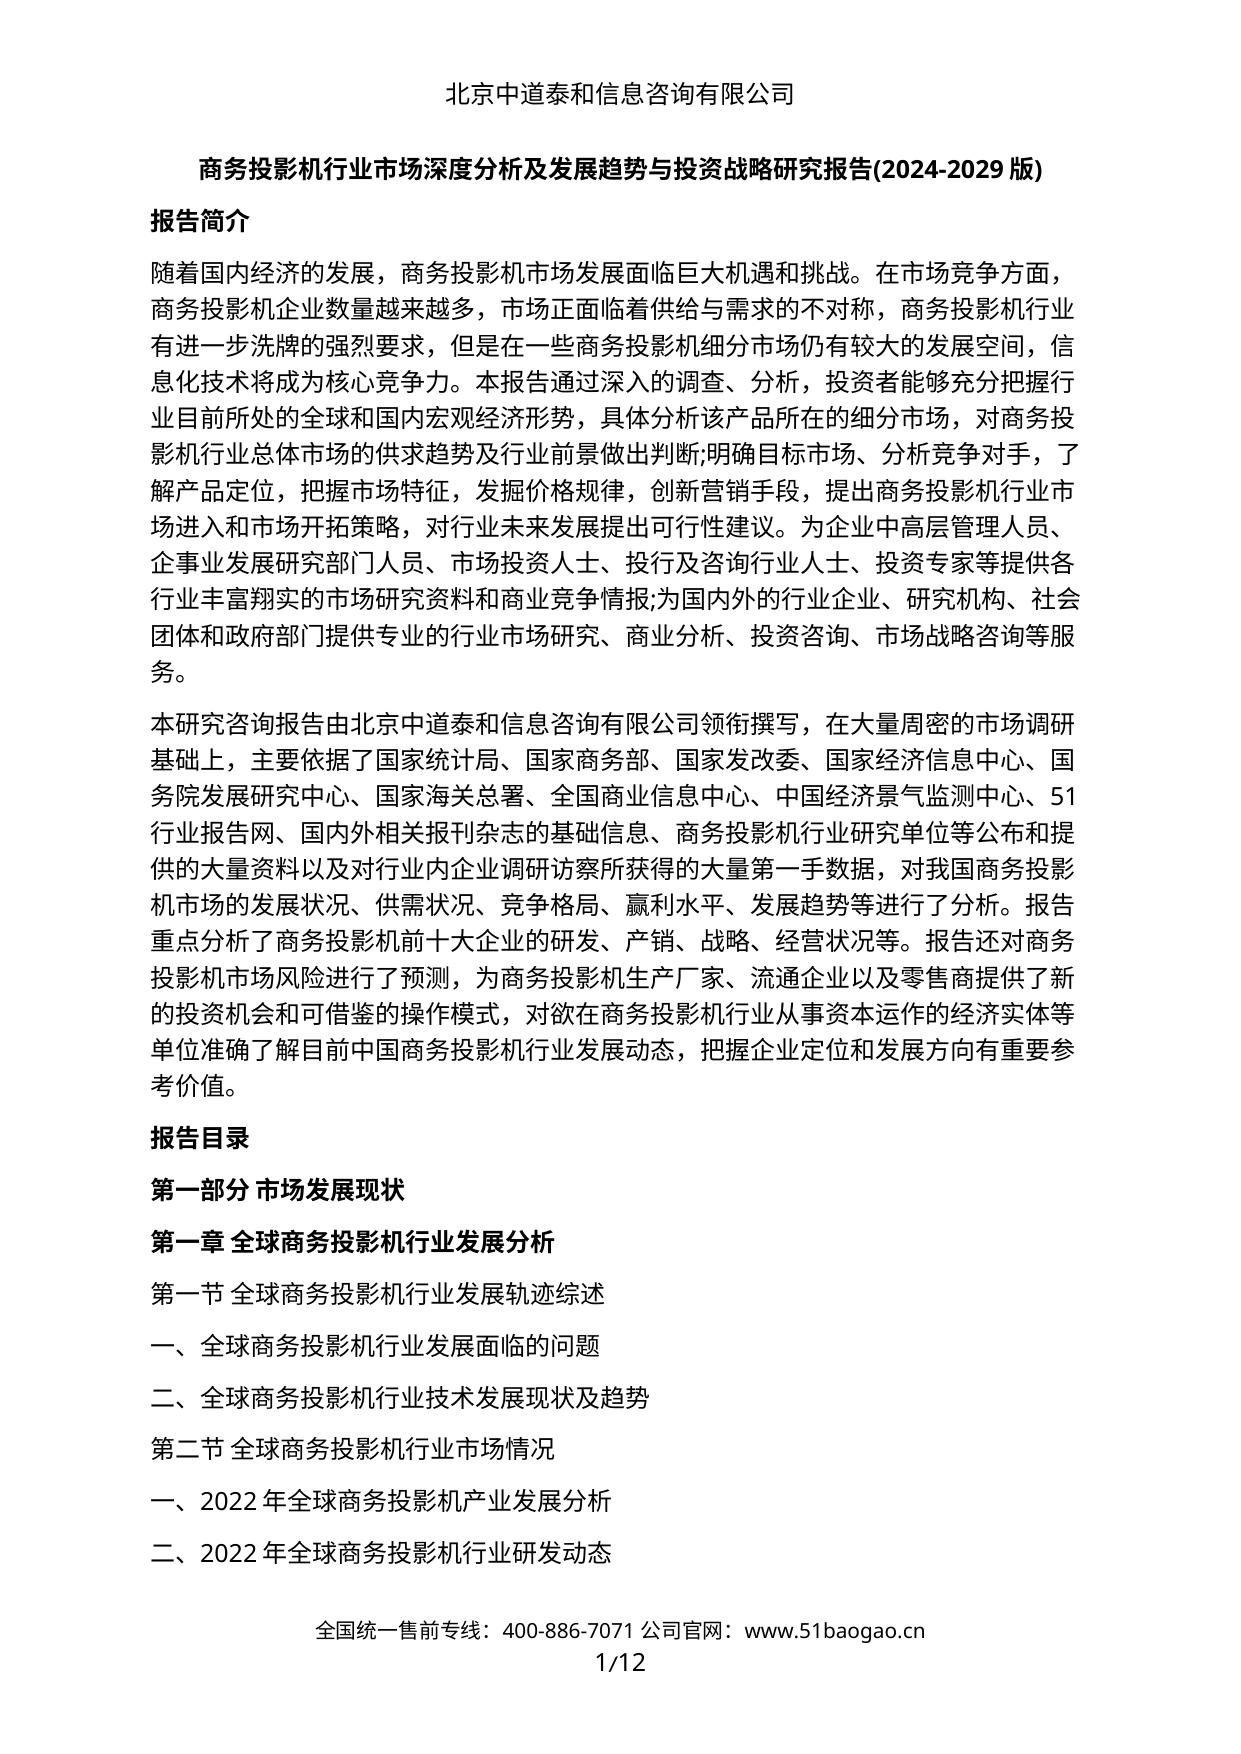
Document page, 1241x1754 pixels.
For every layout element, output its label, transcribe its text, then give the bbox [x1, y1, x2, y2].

text 随着国内经济的发展，商务投影机市场发展面临巨大机遇和挑战。在市场竞争方面，商务投影机企业数量越来越多，市场正面临着供给与需求的不对称，商务投影机行业有进一步洗牌的强烈要求，但是在一些商务投影机细分市场仍有较大的发展空间，信息化技术将成为核心竞争力。本报告通过深入的调查、分析，投资者能够充分把握行业目前所处的全球和国内宏观经济形势，具体分析该产品所在的细分市场，对商务投影机行业总体市场的供求趋势及行业前景做出判断;明确目标市场、分析竞争对手，了解产品定位，把握市场特征，发掘价格规律，创新营销手段，提出商务投影机行业市场进入和市场开拓策略，对行业未来发展提出可行性建议。为企业中高层管理人员、企事业发展研究部门人员、市场投资人士、投行及咨询行业人士、投资专家等提供各行业丰富翔实的市场研究资料和商业竞争情报;为国内外的行业企业、研究机构、社会团体和政府部门提供专业的行业市场研究、商业分析、投资咨询、市场战略咨询等服务。 [150, 254, 1090, 689]
text 本研究咨询报告由北京中道泰和信息咨询有限公司领衔撰写，在大量周密的市场调研基础上，主要依据了国家统计局、国家商务部、国家发改委、国家经济信息中心、国务院发展研究中心、国家海关总署、全国商业信息中心、中国经济景气监测中心、51行业报告网、国内外相关报刊杂志的基础信息、商务投影机行业研究单位等公布和提供的大量资料以及对行业内企业调研访察所获得的大量第一手数据，对我国商务投影机市场的发展状况、供需状况、竞争格局、赢利水平、发展趋势等进行了分析。报告重点分析了商务投影机前十大企业的研发、产销、战略、经营状况等。报告还对商务投影机市场风险进行了预测，为商务投影机生产厂家、流通企业以及零售商提供了新的投资机会和可借鉴的操作模式，对欲在商务投影机行业从事资本运作的经济实体等单位准确了解目前中国商务投影机行业发展动态，把握企业定位和发展方向有重要参考价值。 [150, 704, 1090, 1103]
text 第一节 全球商务投影机行业发展轨迹综述 [150, 1274, 1090, 1311]
text 商务投影机行业市场深度分析及发展趋势与投资战略研究报告(2024-2029版) [150, 150, 1090, 186]
text 报告简介 [150, 202, 1090, 238]
text 第一章 全球商务投影机行业发展分析 [150, 1222, 1090, 1259]
text 报告目录 [150, 1119, 1090, 1155]
text 二、全球商务投影机行业技术发展现状及趋势 [150, 1378, 1090, 1414]
text 第一部分 市场发展现状 [150, 1171, 1090, 1207]
text 一、2022年全球商务投影机产业发展分析 [150, 1482, 1090, 1518]
text 二、2022年全球商务投影机行业研发动态 [150, 1534, 1090, 1570]
text 一、全球商务投影机行业发展面临的问题 [150, 1326, 1090, 1362]
text 第二节 全球商务投影机行业市场情况 [150, 1430, 1090, 1466]
